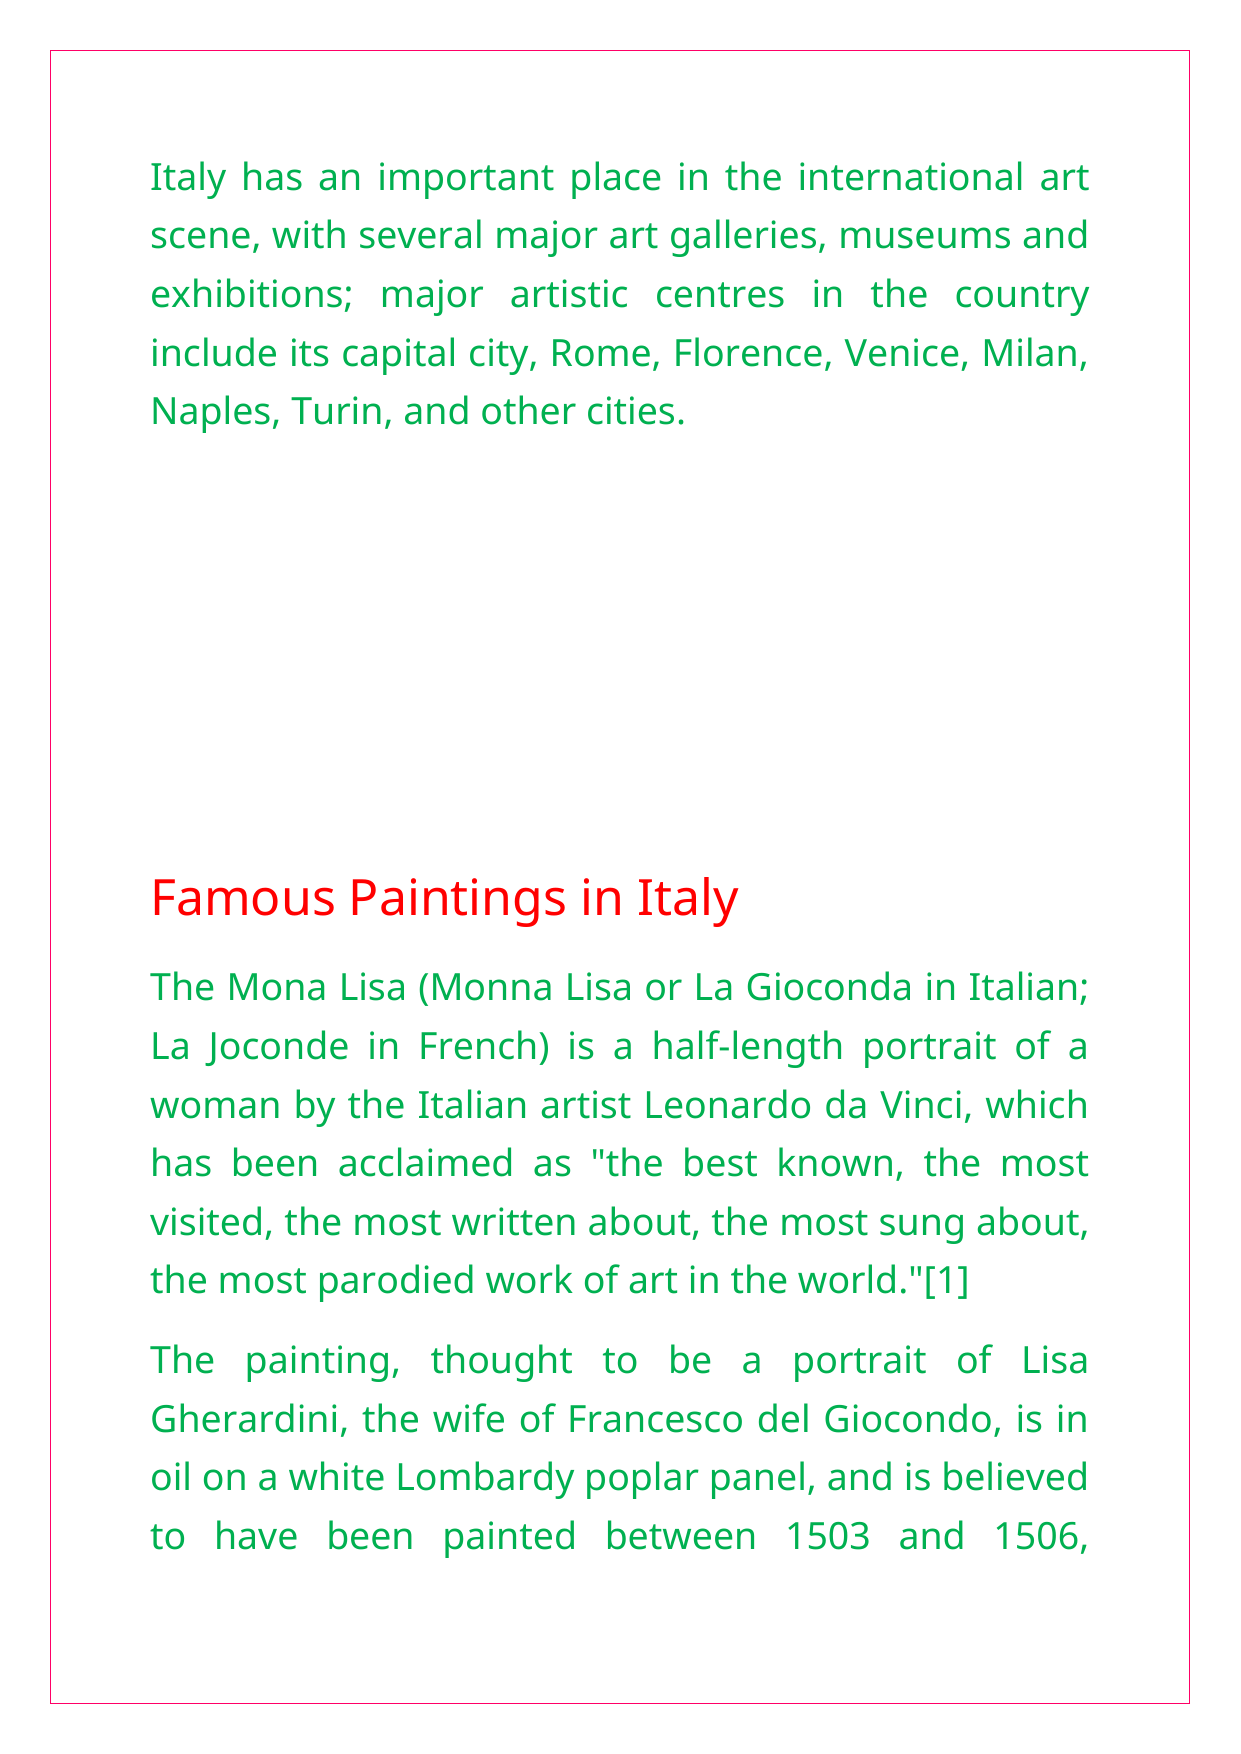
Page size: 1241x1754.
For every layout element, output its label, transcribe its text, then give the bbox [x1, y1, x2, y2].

text The Mona Lisa (Monna Lisa or La Gioconda in Italian; La Joconde in French) is a half-length portrait of a woman by the Italian artist Leonardo da Vinci, which has been acclaimed as "the best known, the most visited, the most written about, the most sung about, the most parodied work of art in the world."[1] [150, 961, 1090, 1305]
text Famous Paintings in Italy [150, 861, 1090, 929]
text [150, 1333, 1090, 1560]
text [150, 150, 1090, 436]
